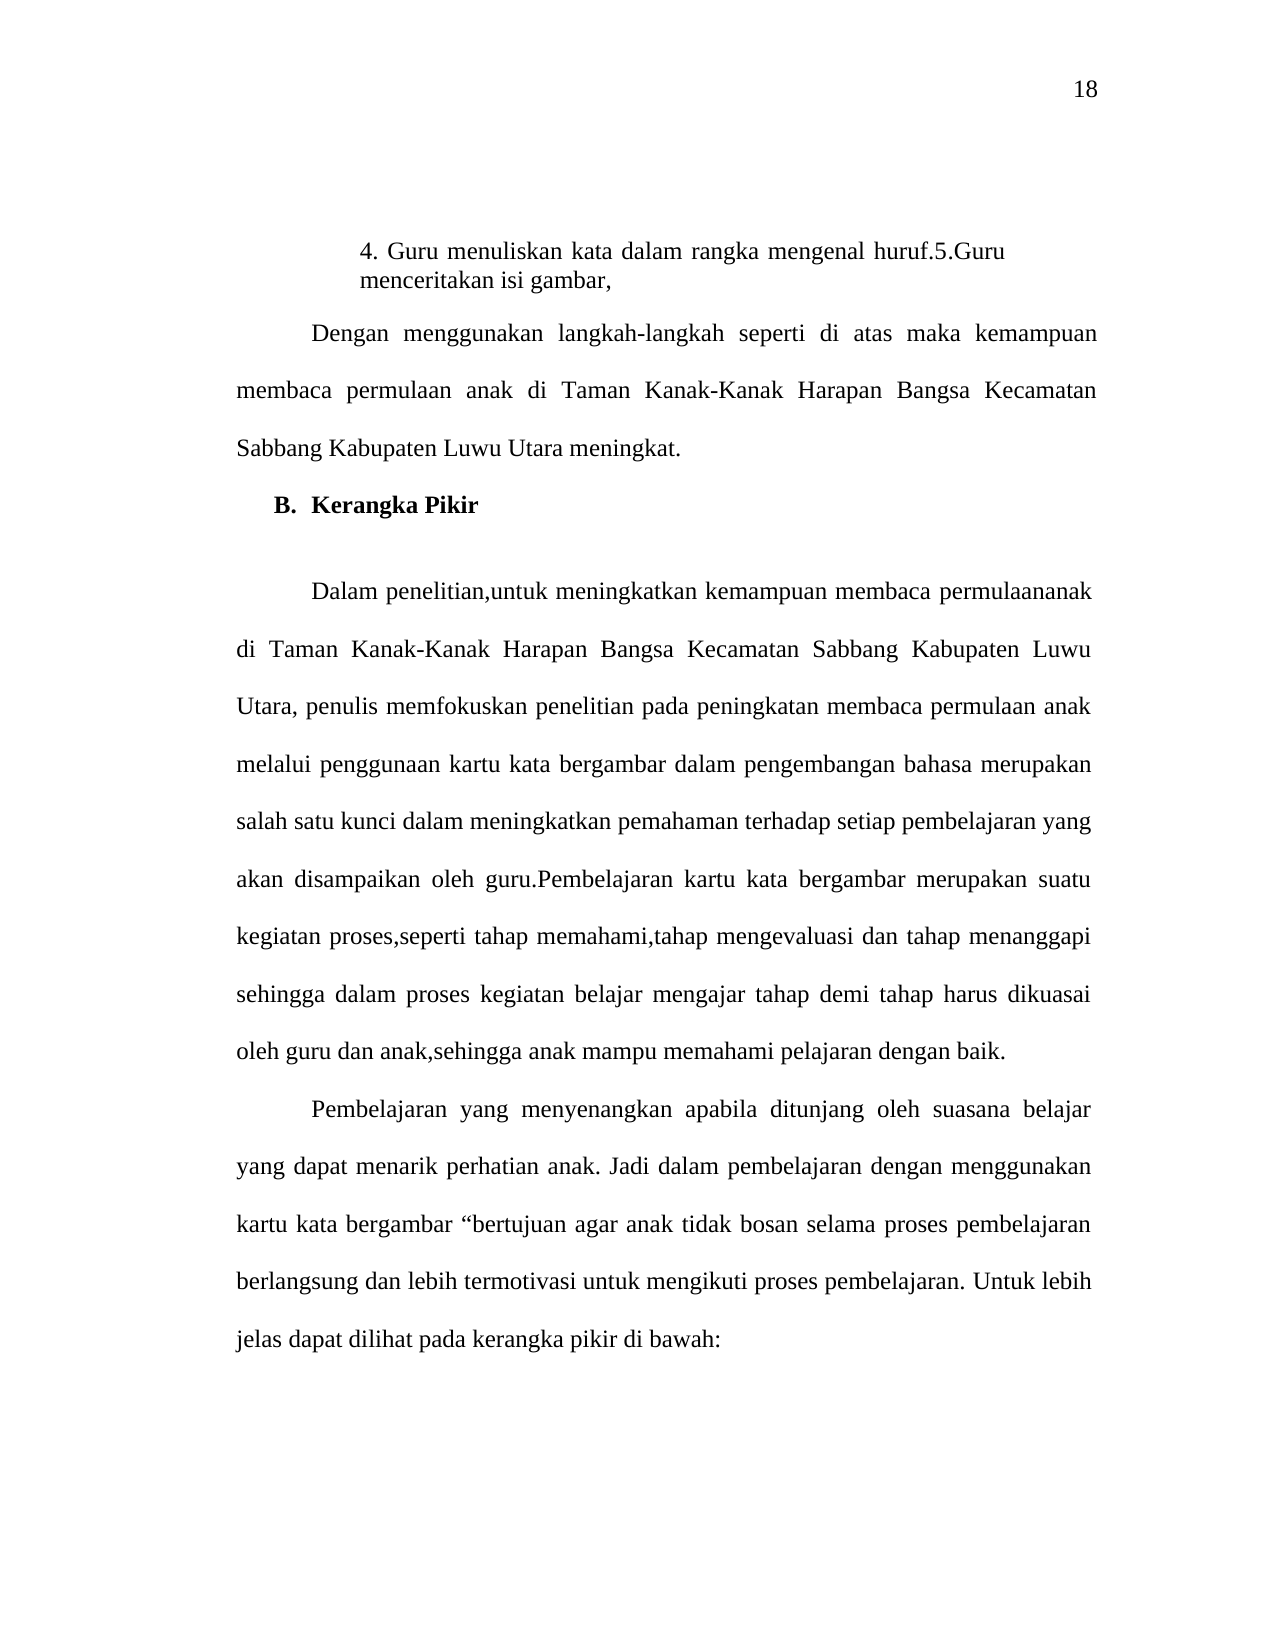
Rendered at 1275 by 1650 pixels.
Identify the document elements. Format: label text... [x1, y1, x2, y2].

text Dengan menggunakan langkah-langkah seperti di atas maka kemampuan membaca permulaan anak di Taman Kanak-Kanak Harapan Bangsa Kecamatan Sabbang Kabupaten Luwu Utara meningkat. [236, 318, 1098, 461]
list Kerangka Pikir [274, 490, 1092, 519]
list Dalam penelitian,untuk meningkatkan kemampuan membaca permulaananak di Taman Kanak-Kanak Harapan Bangsa Kecamatan Sabbang Kabupaten Luwu Utara, penulis memfokuskan penelitian pada peningkatan membaca permulaan anak melalui penggunaan kartu kata bergambar dalam pengembangan bahasa merupakan salah satu kunci dalam meningkatkan pemahaman terhadap setiap pembelajaran yang akan disampaikan oleh guru.Pembelajaran kartu kata bergambar merupakan suatu kegiatan proses,seperti tahap memahami,tahap mengevaluasi dan tahap menanggapi sehingga dalam proses kegiatan belajar mengajar tahap demi tahap harus dikuasai oleh guru dan anak,sehingga anak mampu memahami pelajaran dengan baik. [236, 576, 1092, 1065]
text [359, 236, 1005, 294]
list Pembelajaran yang menyenangkan apabila ditunjang oleh suasana belajar yang dapat menarik perhatian anak. Jadi dalam pembelajaran dengan menggunakan kartu kata bergambar “bertujuan agar anak tidak bosan selama proses pembelajaran berlangsung dan lebih termotivasi untuk mengikuti proses pembelajaran. Untuk lebih jelas dapat dilihat pada kerangka pikir di bawah: [236, 1094, 1092, 1353]
